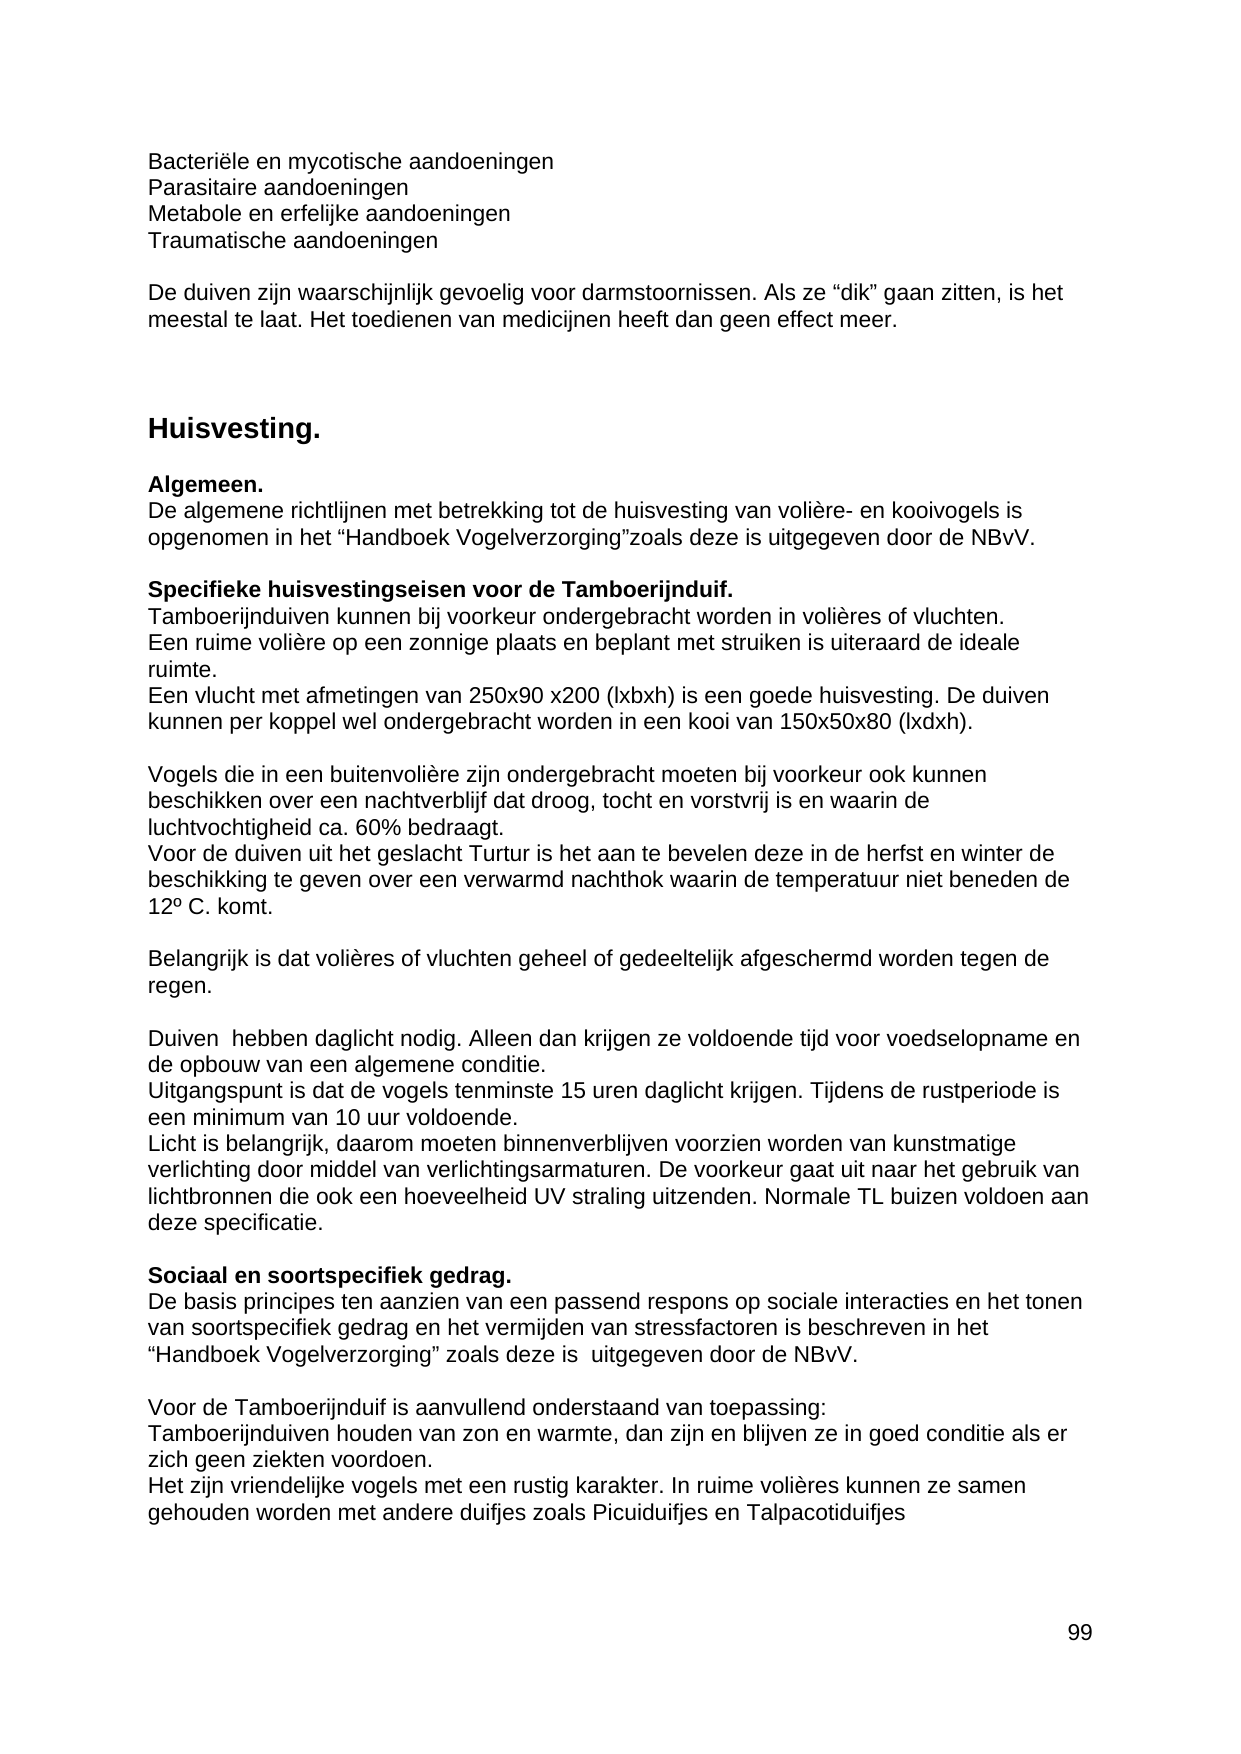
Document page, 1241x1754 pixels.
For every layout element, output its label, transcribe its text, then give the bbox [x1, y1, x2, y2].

text Uitgangspunt is dat de vogels tenminste 15 uren daglicht krijgen. Tijdens de rustperiode is een minimum van 10 uur voldoende. [148, 1077, 1093, 1130]
text Traumatische aandoeningen [148, 227, 1093, 253]
text Voor de Tamboerijnduif is aanvullend onderstaand van toepassing: [148, 1393, 1093, 1420]
text Tamboerijnduiven houden van zon en warmte, dan zijn en blijven ze in goed conditie als er zich geen ziekten voordoen. [148, 1420, 1093, 1472]
text Algemeen. [148, 471, 1093, 497]
text De algemene richtlijnen met betrekking tot de huisvesting van volière- en kooivogels is opgenomen in het “Handboek Vogelverzorging”zoals deze is uitgegeven door de NBvV. [148, 497, 1093, 550]
text Huisvesting. [148, 411, 1093, 445]
text Duiven hebben daglicht nodig. Alleen dan krijgen ze voldoende tijd voor voedselopname en de opbouw van een algemene conditie. [148, 1024, 1093, 1077]
text Een vlucht met afmetingen van 250x90 x200 (lxbxh) is een goede huisvesting. De duiven kunnen per koppel wel ondergebracht worden in een kooi van 150x50x80 (lxdxh). [148, 682, 1093, 734]
text Tamboerijnduiven kunnen bij voorkeur ondergebracht worden in volières of vluchten. [148, 603, 1093, 629]
text De duiven zijn waarschijnlijk gevoelig voor darmstoornissen. Als ze “dik” gaan zitten, is het meestal te laat. Het toedienen van medicijnen heeft dan geen effect meer. [148, 279, 1093, 332]
text Sociaal en soortspecifiek gedrag. [148, 1262, 1093, 1288]
text Specifieke huisvestingseisen voor de Tamboerijnduif. [148, 576, 1093, 603]
text Parasitaire aandoeningen [148, 174, 1093, 200]
text Een ruime volière op een zonnige plaats en beplant met struiken is uiteraard de ideale ruimte. [148, 629, 1093, 682]
text Bacteriële en mycotische aandoeningen [148, 148, 1093, 174]
text De basis principes ten aanzien van een passend respons op sociale interacties en het tonen van soortspecifiek gedrag en het vermijden van stressfactoren is beschreven in het “Handboek Vogelverzorging” zoals deze is uitgegeven door de NBvV. [148, 1288, 1093, 1367]
text Metabole en erfelijke aandoeningen [148, 200, 1093, 227]
text Vogels die in een buitenvolière zijn ondergebracht moeten bij voorkeur ook kunnen beschikken over een nachtverblijf dat droog, tocht en vorstvrij is en waarin de luchtvochtigheid ca. 60% bedraagt. [148, 761, 1093, 840]
text Het zijn vriendelijke vogels met een rustig karakter. In ruime volières kunnen ze samen gehouden worden met andere duifjes zoals Picuiduifjes en Talpacotiduifjes [148, 1472, 1093, 1525]
text Belangrijk is dat volières of vluchten geheel of gedeeltelijk afgeschermd worden tegen de regen. [148, 945, 1093, 998]
text Licht is belangrijk, daarom moeten binnenverblijven voorzien worden van kunstmatige verlichting door middel van verlichtingsarmaturen. De voorkeur gaat uit naar het gebruik van lichtbronnen die ook een hoeveelheid UV straling uitzenden. Normale TL buizen voldoen aan deze specificatie. [148, 1130, 1093, 1235]
text Voor de duiven uit het geslacht Turtur is het aan te bevelen deze in de herfst en winter de beschikking te geven over een verwarmd nachthok waarin de temperatuur niet beneden de 12º C. komt. [148, 840, 1093, 919]
